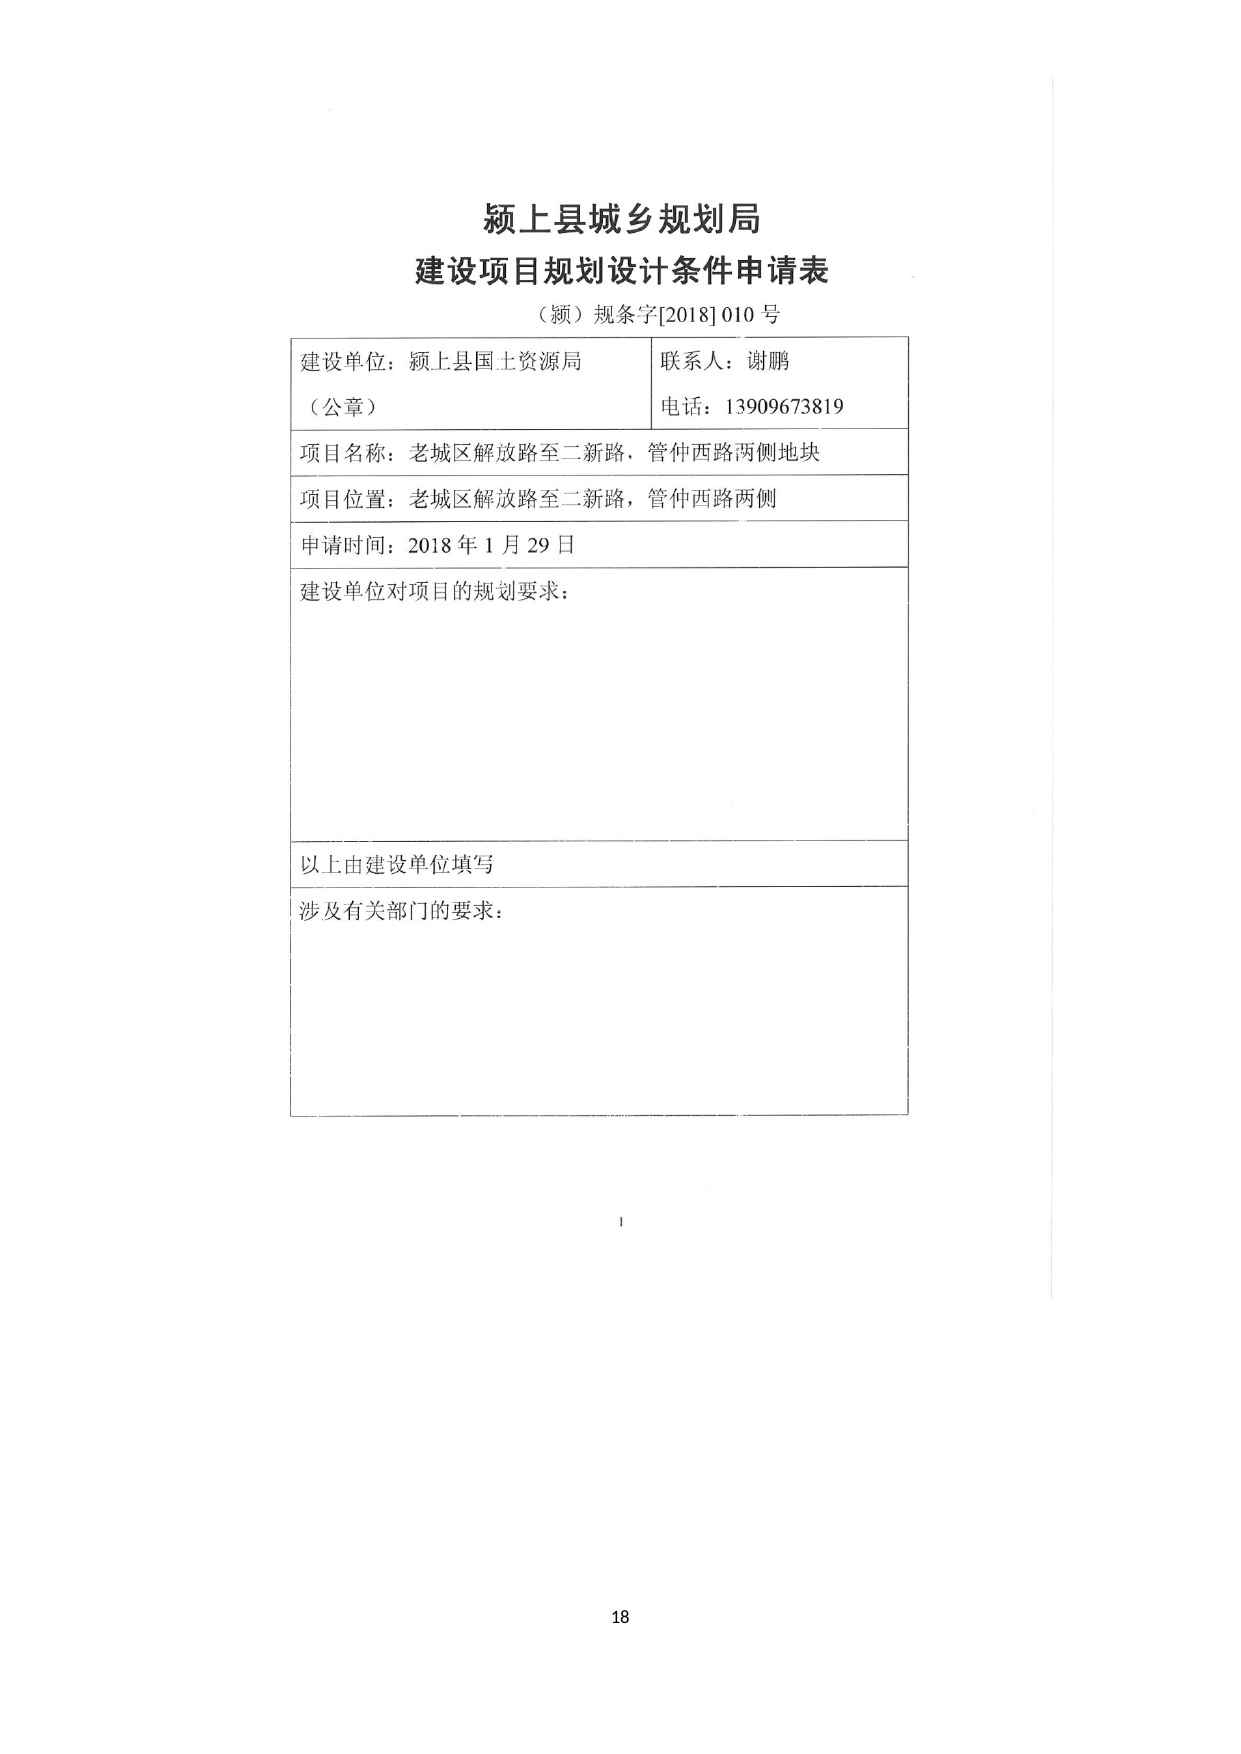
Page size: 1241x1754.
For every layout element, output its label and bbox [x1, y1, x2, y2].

picture [187, 75, 1054, 1299]
